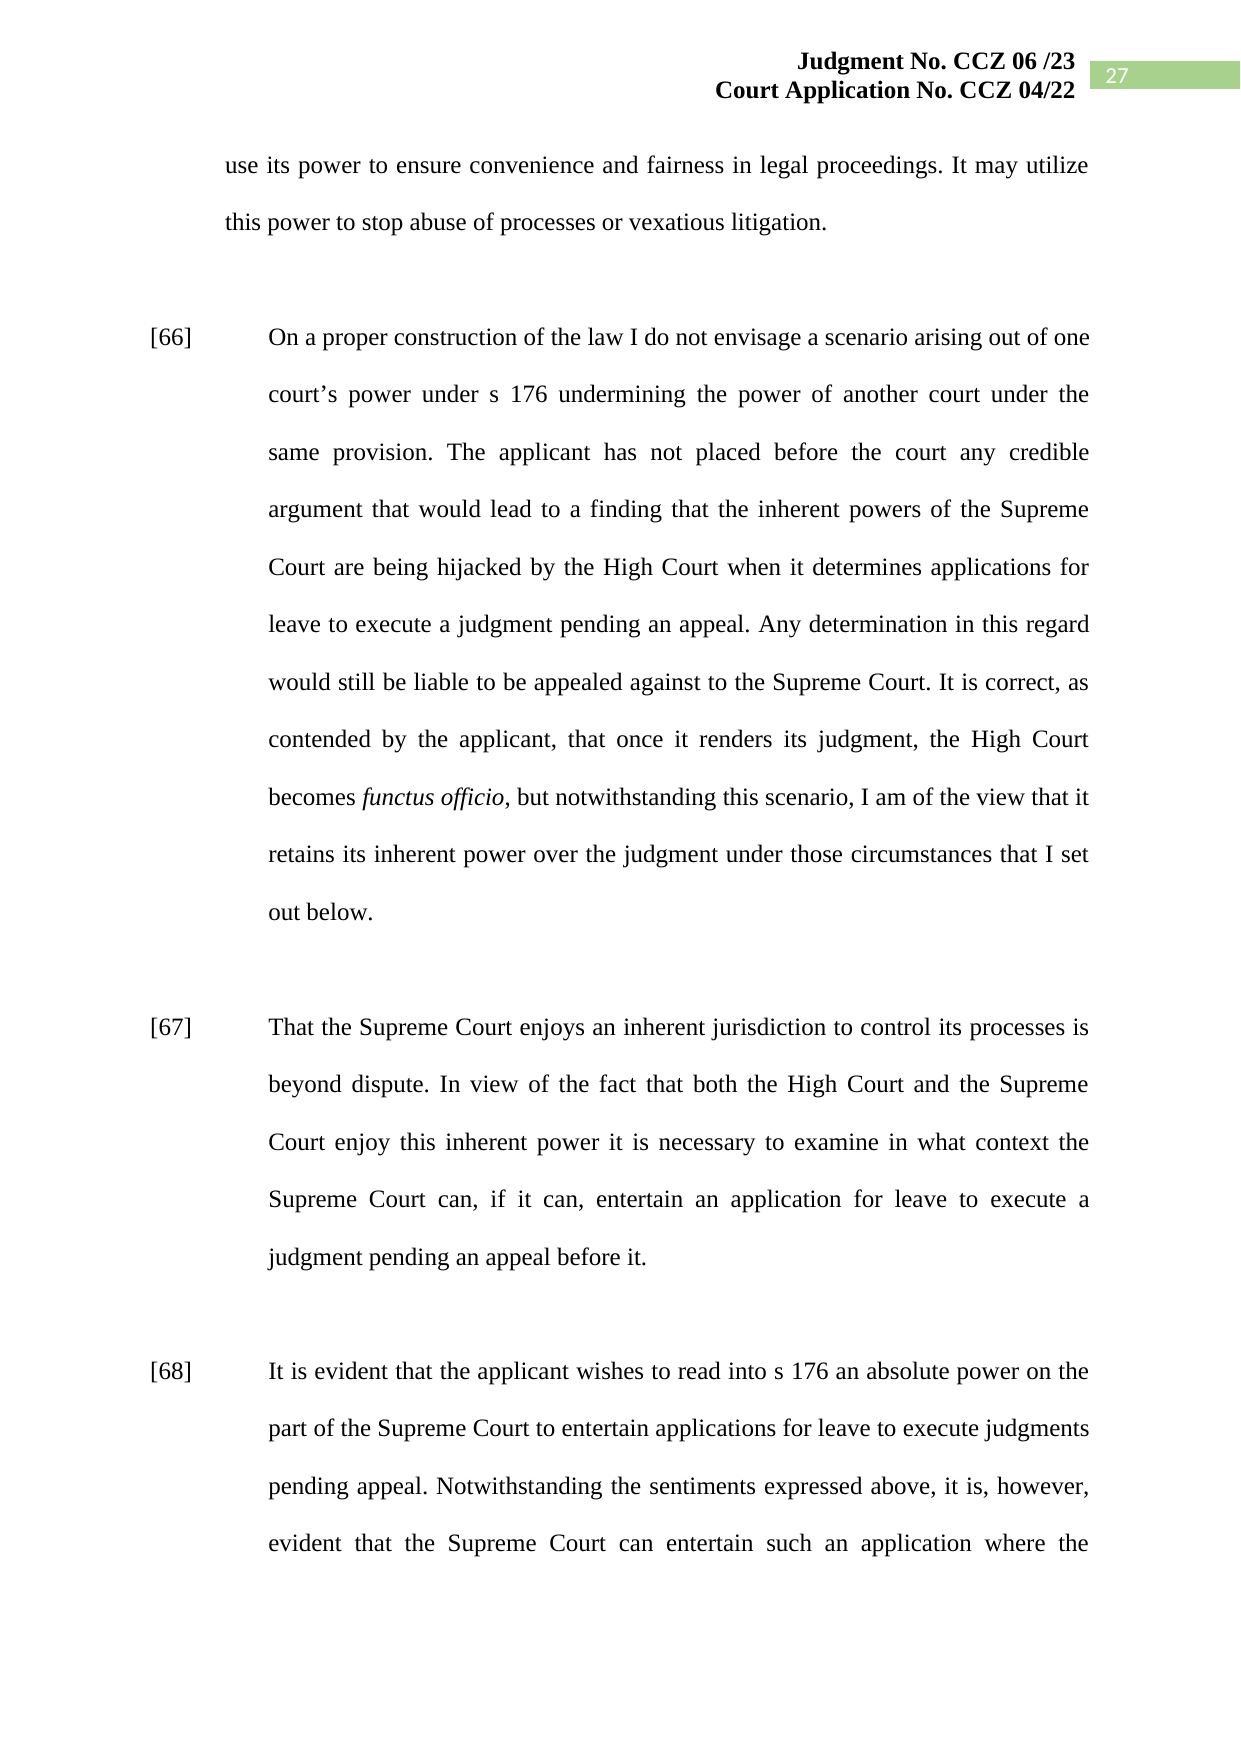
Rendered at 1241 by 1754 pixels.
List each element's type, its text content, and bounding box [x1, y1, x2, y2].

text [66] On a proper construction of the law I do not envisage a scenario arising out of one court’s power under s 176 undermining the power of another court under the same provision. The applicant has not placed before the court any credible argument that would lead to a finding that the inherent powers of the Supreme Court are being hijacked by the High Court when it determines applications for leave to execute a judgment pending an appeal. Any determination in this regard would still be liable to be appealed against to the Supreme Court. It is correct, as contended by the applicant, that once it renders its judgment, the High Court becomes functus officio, but notwithstanding this scenario, I am of the view that it retains its inherent power over the judgment under those circumstances that I set out below. [150, 322, 1090, 926]
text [150, 150, 1090, 236]
text [67] That the Supreme Court enjoys an inherent jurisdiction to control its processes is beyond dispute. In view of the fact that both the High Court and the Supreme Court enjoy this inherent power it is necessary to examine in what context the Supreme Court can, if it can, entertain an application for leave to execute a judgment pending an appeal before it. [150, 1012, 1090, 1271]
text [150, 1356, 1090, 1557]
